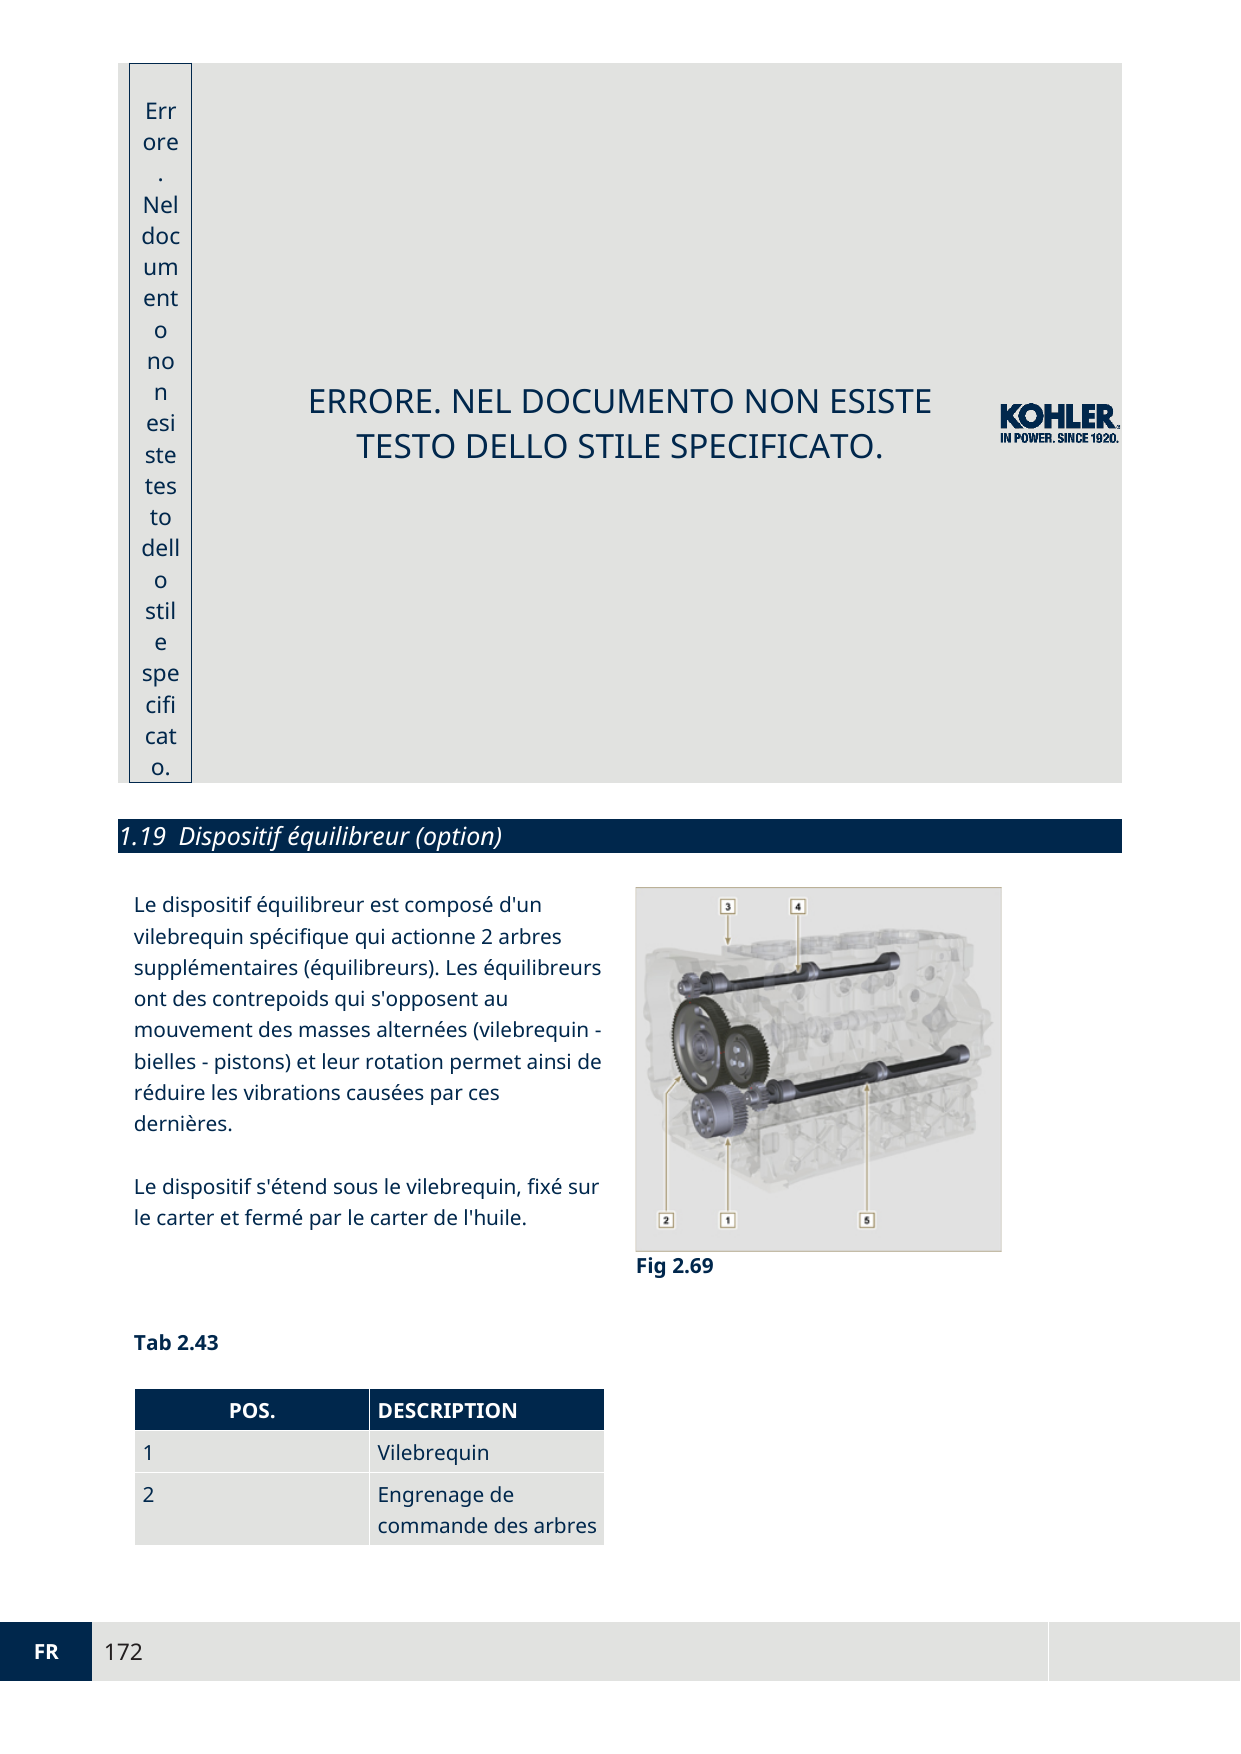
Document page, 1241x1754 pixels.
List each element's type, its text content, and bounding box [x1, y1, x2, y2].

table_header Fig 2.69 [620, 872, 1122, 1562]
picture [1000, 403, 1121, 443]
table_header Le dispositif équilibreur est composé d'un vilebrequin spécifique qui actionne 2 arbres supplémentaires (équilibreurs). Les équilibreurs ont des contrepoids qui s'opposent au mouvement des masses alternées (vilebrequin - bielles - pistons) et leur rotation permet ainsi de réduire les vibrations causées par ces dernières. Le dispositif s'étend sous le vilebrequin, fixé sur le carter et fermé par le carter de l'huile. Tab 2.43 [118, 872, 620, 1562]
subtitle Dispositif équilibreur (option) [118, 819, 1122, 853]
picture [635, 887, 1002, 1252]
